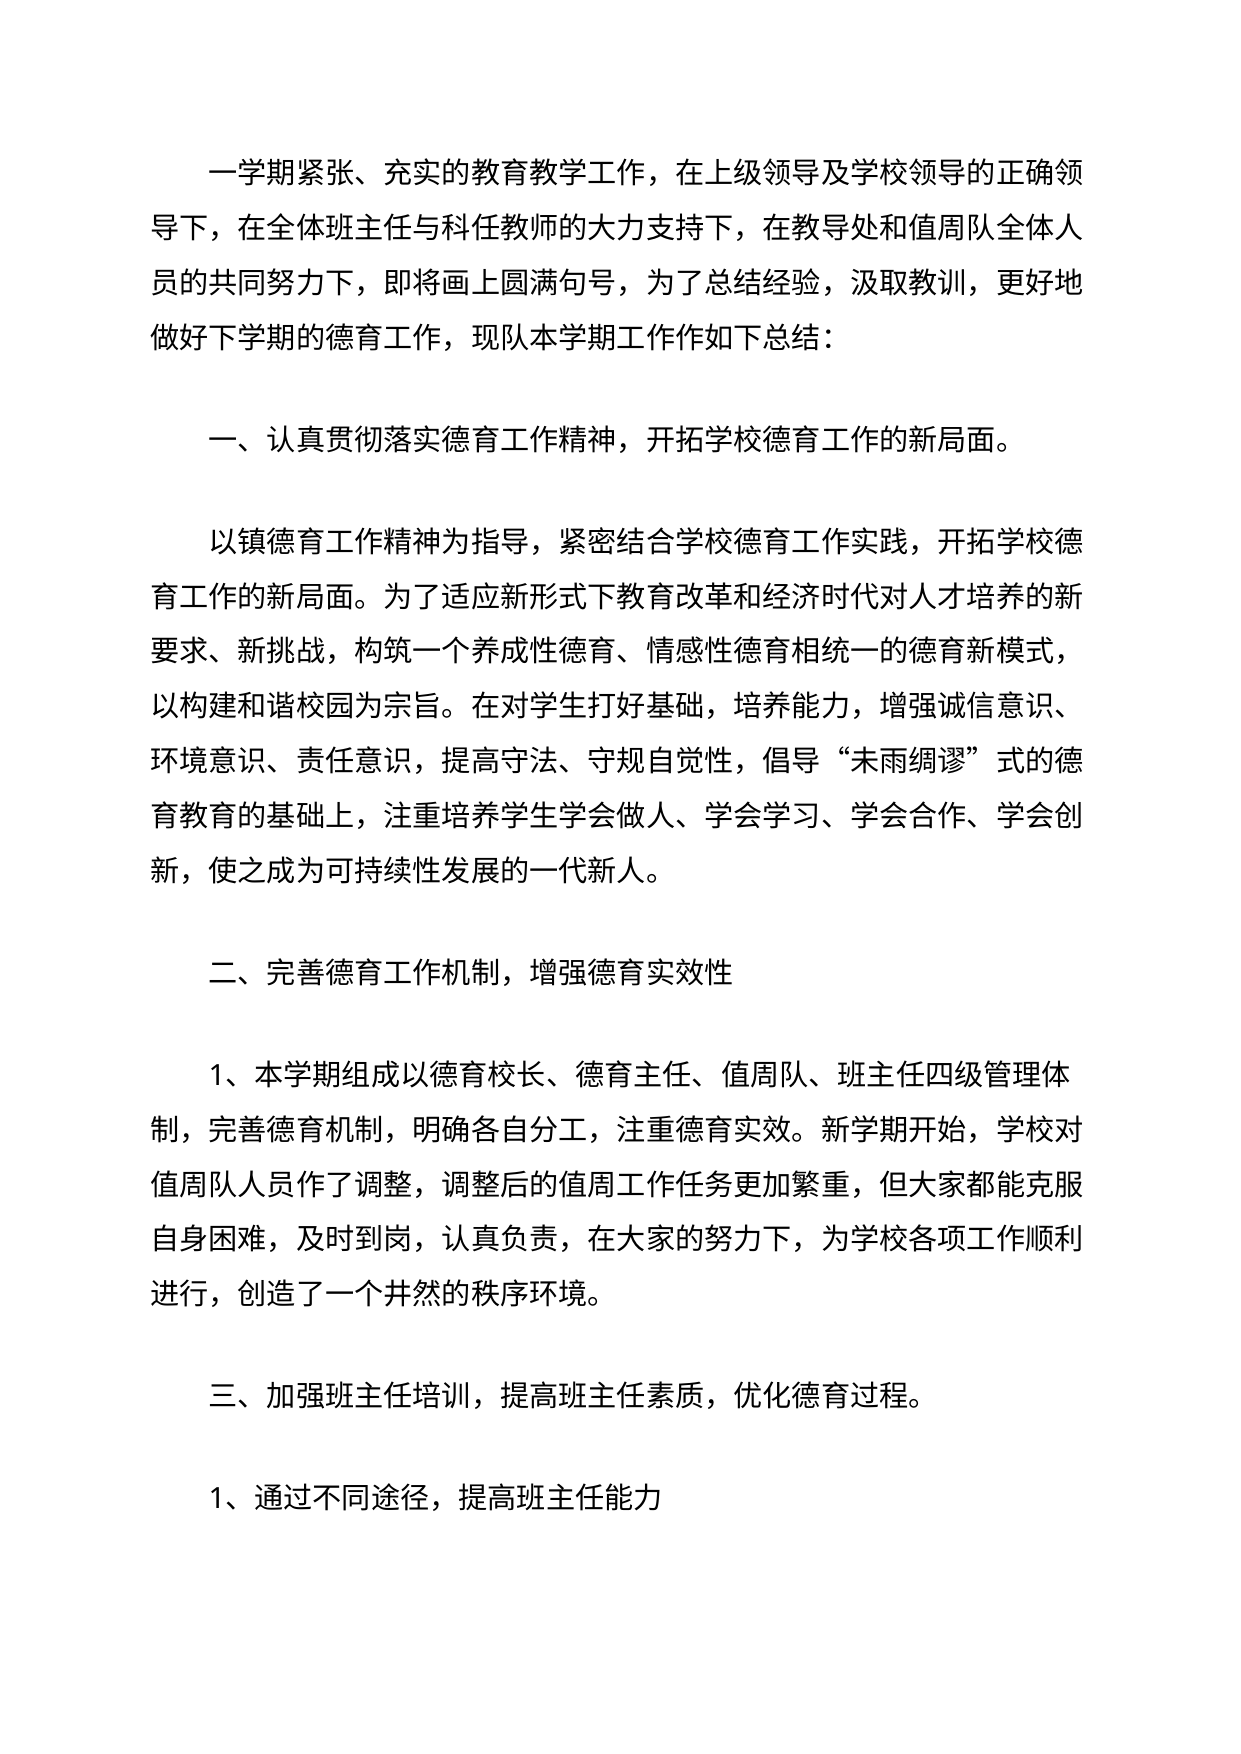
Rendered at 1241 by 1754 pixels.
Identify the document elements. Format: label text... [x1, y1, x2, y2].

text 一、认真贯彻落实德育工作精神，开拓学校德育工作的新局面。 [150, 416, 1090, 459]
text 三、加强班主任培训，提高班主任素质，优化德育过程。 [150, 1373, 1090, 1415]
text 1、本学期组成以德育校长、德育主任、值周队、班主任四级管理体制，完善德育机制，明确各自分工，注重德育实效。新学期开始，学校对值周队人员作了调整，调整后的值周工作任务更加繁重，但大家都能克服自身困难，及时到岗，认真负责，在大家的努力下，为学校各项工作顺利进行，创造了一个井然的秩序环境。 [150, 1051, 1090, 1313]
text 一学期紧张、充实的教育教学工作，在上级领导及学校领导的正确领导下，在全体班主任与科任教师的大力支持下，在教导处和值周队全体人员的共同努力下，即将画上圆满句号，为了总结经验，汲取教训，更好地做好下学期的德育工作，现队本学期工作作如下总结： [150, 150, 1090, 357]
text 二、完善德育工作机制，增强德育实效性 [150, 949, 1090, 992]
text 1、通过不同途径，提高班主任能力 [150, 1474, 1090, 1517]
text 以镇德育工作精神为指导，紧密结合学校德育工作实践，开拓学校德育工作的新局面。为了适应新形式下教育改革和经济时代对人才培养的新要求、新挑战，构筑一个养成性德育、情感性德育相统一的德育新模式，以构建和谐校园为宗旨。在对学生打好基础，培养能力，增强诚信意识、环境意识、责任意识，提高守法、守规自觉性，倡导“未雨绸谬”式的德育教育的基础上，注重培养学生学会做人、学会学习、学会合作、学会创新，使之成为可持续性发展的一代新人。 [150, 518, 1090, 890]
